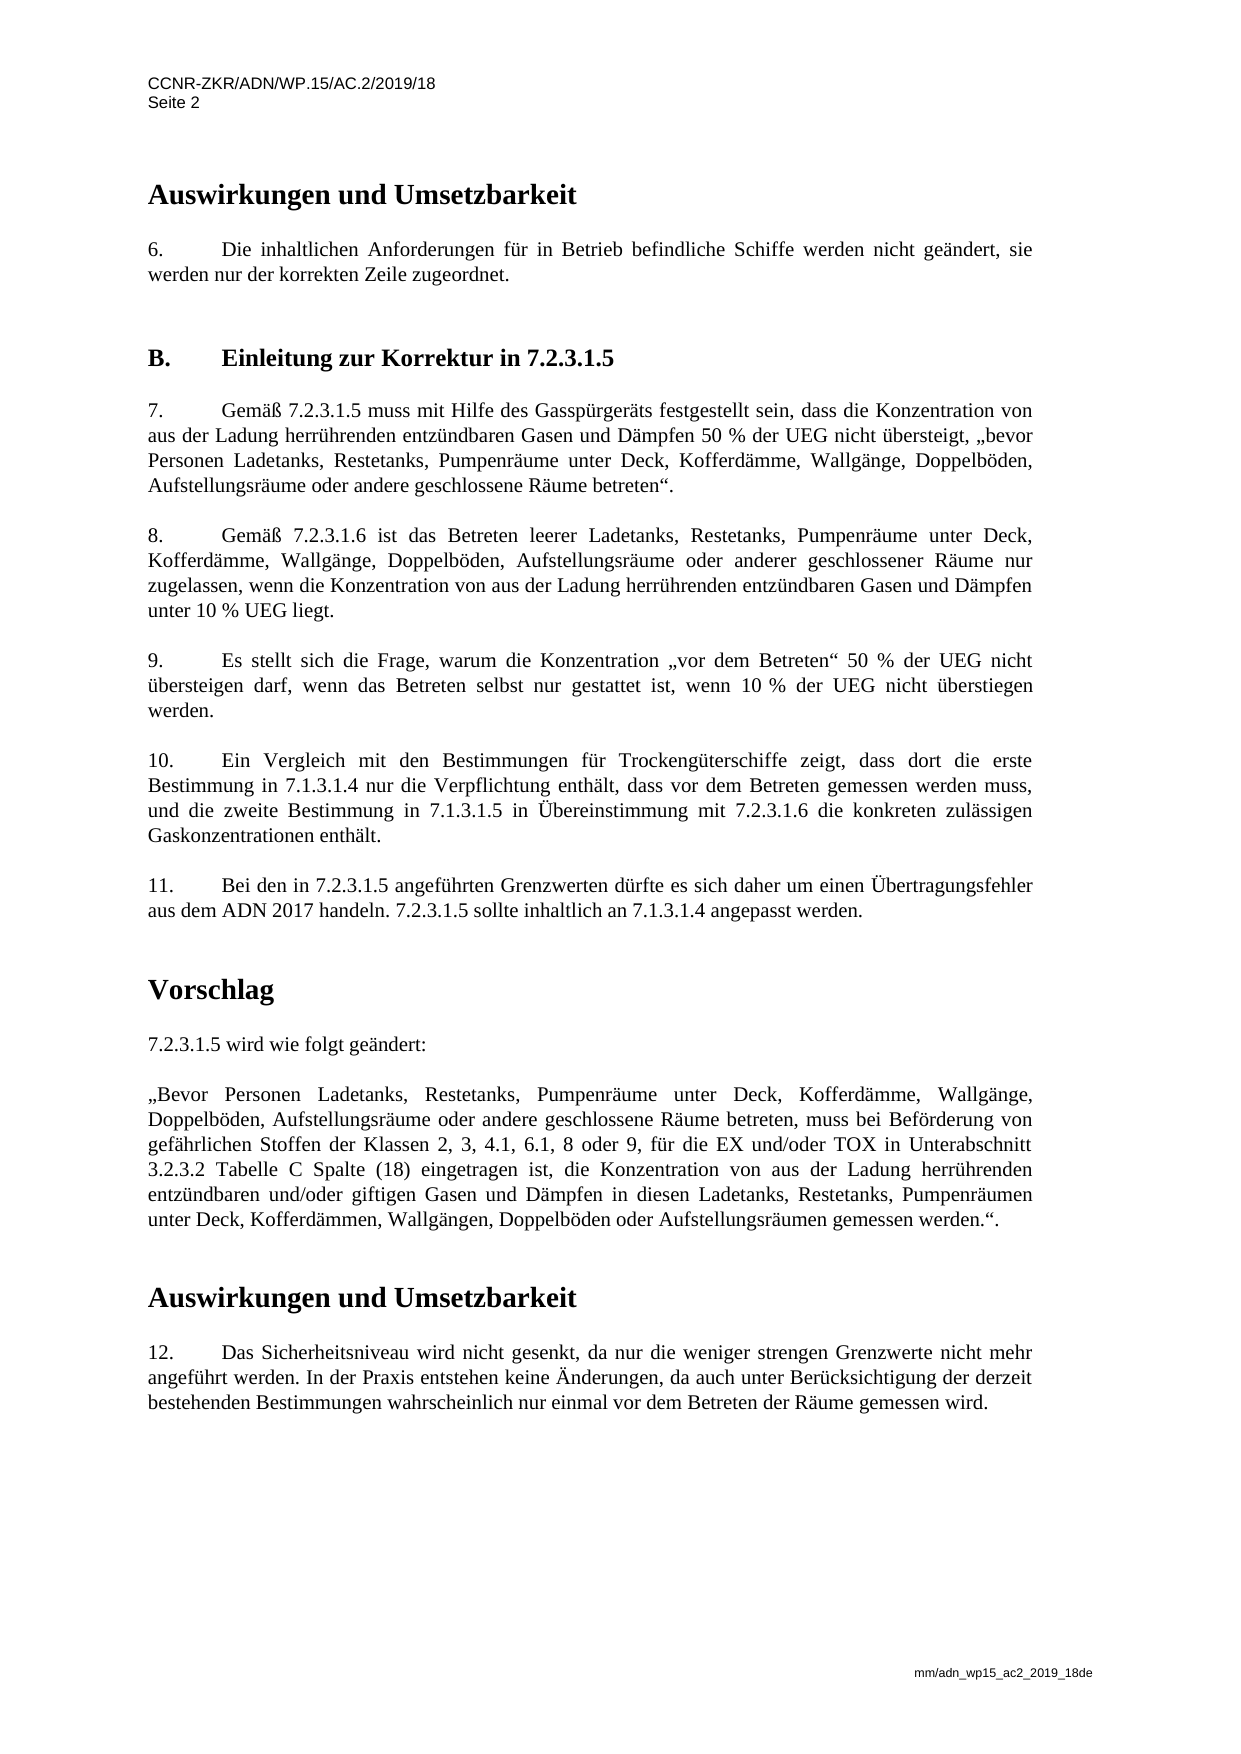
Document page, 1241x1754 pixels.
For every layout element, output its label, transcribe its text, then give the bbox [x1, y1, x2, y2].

text 11. Bei den in 7.2.3.1.5 angeführten Grenzwerten dürfte es sich daher um einen Übertragungsfehler aus dem ADN 2017 handeln. 7.2.3.1.5 sollte inhaltlich an 7.1.3.1.4 angepasst werden. [148, 872, 1034, 922]
text 6. Die inhaltlichen Anforderungen für in Betrieb befindliche Schiffe werden nicht geändert, sie werden nur der korrekten Zeile zugeordnet. [148, 236, 1034, 286]
text Auswirkungen und Umsetzbarkeit [148, 177, 1034, 211]
text Auswirkungen und Umsetzbarkeit [148, 1281, 1034, 1314]
text Vorschlag [148, 972, 1034, 1006]
text 7. Gemäß 7.2.3.1.5 muss mit Hilfe des Gasspürgeräts festgestellt sein, dass die Konzentration von aus der Ladung herrührenden entzündbaren Gasen und Dämpfen 50 % der UEG nicht übersteigt, „bevor Personen Ladetanks, Restetanks, Pumpenräume unter Deck, Kofferdämme, Wallgänge, Doppelböden, Aufstellungsräume oder andere geschlossene Räume betreten“. [148, 397, 1034, 497]
text 12. Das Sicherheitsniveau wird nicht gesenkt, da nur die weniger strengen Grenzwerte nicht mehr angeführt werden. In der Praxis entstehen keine Änderungen, da auch unter Berücksichtigung der derzeit bestehenden Bestimmungen wahrscheinlich nur einmal vor dem Betreten der Räume gemessen wird. [148, 1339, 1034, 1414]
text „Bevor Personen Ladetanks, Restetanks, Pumpenräume unter Deck, Kofferdämme, Wallgänge, Doppelböden, Aufstellungsräume oder andere geschlossene Räume betreten, muss bei Beförderung von gefährlichen Stoffen der Klassen 2, 3, 4.1, 6.1, 8 oder 9, für die EX und/oder TOX in Unterabschnitt 3.2.3.2 Tabelle C Spalte (18) eingetragen ist, die Konzentration von aus der Ladung herrührenden entzündbaren und/oder giftigen Gasen und Dämpfen in diesen Ladetanks, Restetanks, Pumpenräumen unter Deck, Kofferdämmen, Wallgängen, Doppelböden oder Aufstellungsräumen gemessen werden.“. [148, 1081, 1034, 1231]
text 10. Ein Vergleich mit den Bestimmungen für Trockengüterschiffe zeigt, dass dort die erste Bestimmung in 7.1.3.1.4 nur die Verpflichtung enthält, dass vor dem Betreten gemessen werden muss, und die zweite Bestimmung in 7.1.3.1.5 in Übereinstimmung mit 7.2.3.1.6 die konkreten zulässigen Gaskonzentrationen enthält. [148, 747, 1034, 847]
text 9. Es stellt sich die Frage, warum die Konzentration „vor dem Betreten“ 50 % der UEG nicht übersteigen darf, wenn das Betreten selbst nur gestattet ist, wenn 10 % der UEG nicht überstiegen werden. [148, 647, 1034, 722]
text 8. Gemäß 7.2.3.1.6 ist das Betreten leerer Ladetanks, Restetanks, Pumpenräume unter Deck, Kofferdämme, Wallgänge, Doppelböden, Aufstellungsräume oder anderer geschlossener Räume nur zugelassen, wenn die Konzentration von aus der Ladung herrührenden entzündbaren Gasen und Dämpfen unter 10 % UEG liegt. [148, 522, 1034, 622]
text B. Einleitung zur Korrektur in 7.2.3.1.5 [148, 343, 1034, 372]
text 7.2.3.1.5 wird wie folgt geändert: [148, 1031, 1034, 1056]
